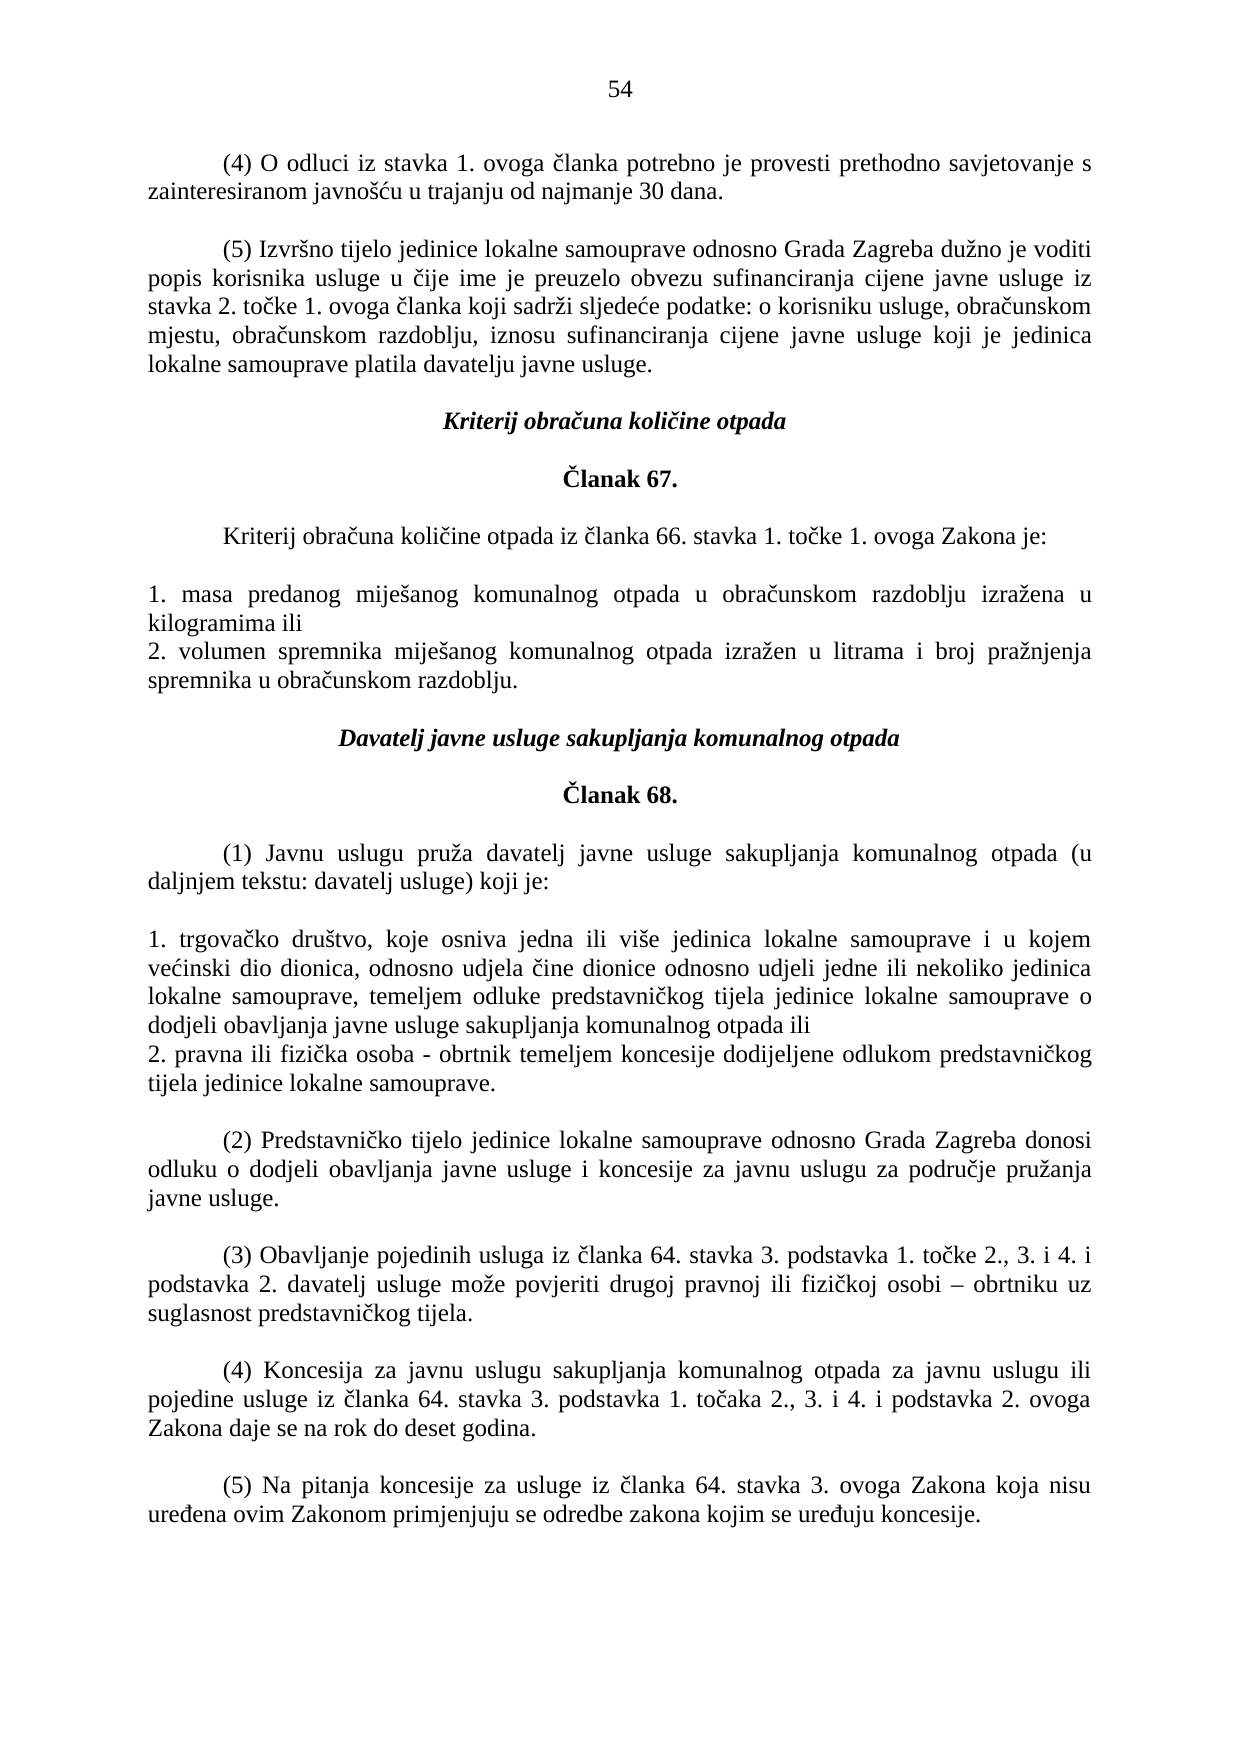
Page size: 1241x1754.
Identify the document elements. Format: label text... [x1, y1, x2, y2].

text (3) Obavljanje pojedinih usluga iz članka 64. stavka 3. podstavka 1. točke 2., 3. i 4. i podstavka 2. davatelj usluge može povjeriti drugoj pravnoj ili fizičkoj osobi – obrtniku uz suglasnost predstavničkog tijela. [148, 1240, 1093, 1326]
text 2. pravna ili fizička osoba - obrtnik temeljem koncesije dodijeljene odlukom predstavničkog tijela jedinice lokalne samouprave. [148, 1039, 1093, 1096]
text (4) Koncesija za javnu uslugu sakupljanja komunalnog otpada za javnu uslugu ili pojedine usluge iz članka 64. stavka 3. podstavka 1. točaka 2., 3. i 4. i podstavka 2. ovoga Zakona daje se na rok do deset godina. [148, 1355, 1093, 1441]
text Davatelj javne usluge sakupljanja komunalnog otpada [148, 723, 1093, 751]
text Kriterij obračuna količine otpada [369, 406, 1093, 435]
text (1) Javnu uslugu pruža davatelj javne usluge sakupljanja komunalnog otpada (u daljnjem tekstu: davatelj usluge) koji je: [148, 838, 1093, 895]
text 1. trgovačko društvo, koje osniva jedna ili više jedinica lokalne samouprave i u kojem većinski dio dionica, odnosno udjela čine dionice odnosno udjeli jedne ili nekoliko jedinica lokalne samouprave, temeljem odluke predstavničkog tijela jedinice lokalne samouprave o dodjeli obavljanja javne usluge sakupljanja komunalnog otpada ili [148, 924, 1093, 1039]
text Članak 67. [148, 464, 1093, 493]
text (2) Predstavničko tijelo jedinice lokalne samouprave odnosno Grada Zagreba donosi odluku o dodjeli obavljanja javne usluge i koncesije za javnu uslugu za područje pružanja javne usluge. [148, 1125, 1093, 1211]
text 1. masa predanog miješanog komunalnog otpada u obračunskom razdoblju izražena u kilogramima ili [148, 579, 1093, 636]
text (5) Izvršno tijelo jedinice lokalne samouprave odnosno Grada Zagreba dužno je voditi popis korisnika usluge u čije ime je preuzelo obvezu sufinanciranja cijene javne usluge iz stavka 2. točke 1. ovoga članka koji sadrži sljedeće podatke: o korisniku usluge, obračunskom mjestu, obračunskom razdoblju, iznosu sufinanciranja cijene javne usluge koji je jedinica lokalne samouprave platila davatelju javne usluge. [148, 234, 1093, 378]
text (5) Na pitanja koncesije za usluge iz članka 64. stavka 3. ovoga Zakona koja nisu uređena ovim Zakonom primjenjuju se odredbe zakona kojim se uređuju koncesije. [148, 1470, 1093, 1528]
text (4) O odluci iz stavka 1. ovoga članka potrebno je provesti prethodno savjetovanje s zainteresiranom javnošću u trajanju od najmanje 30 dana. [148, 148, 1093, 205]
text Kriterij obračuna količine otpada iz članka 66. stavka 1. točke 1. ovoga Zakona je: [148, 521, 1093, 550]
text 2. volumen spremnika miješanog komunalnog otpada izražen u litrama i broj pražnjenja spremnika u obračunskom razdoblju. [148, 636, 1093, 694]
text Članak 68. [148, 780, 1093, 809]
